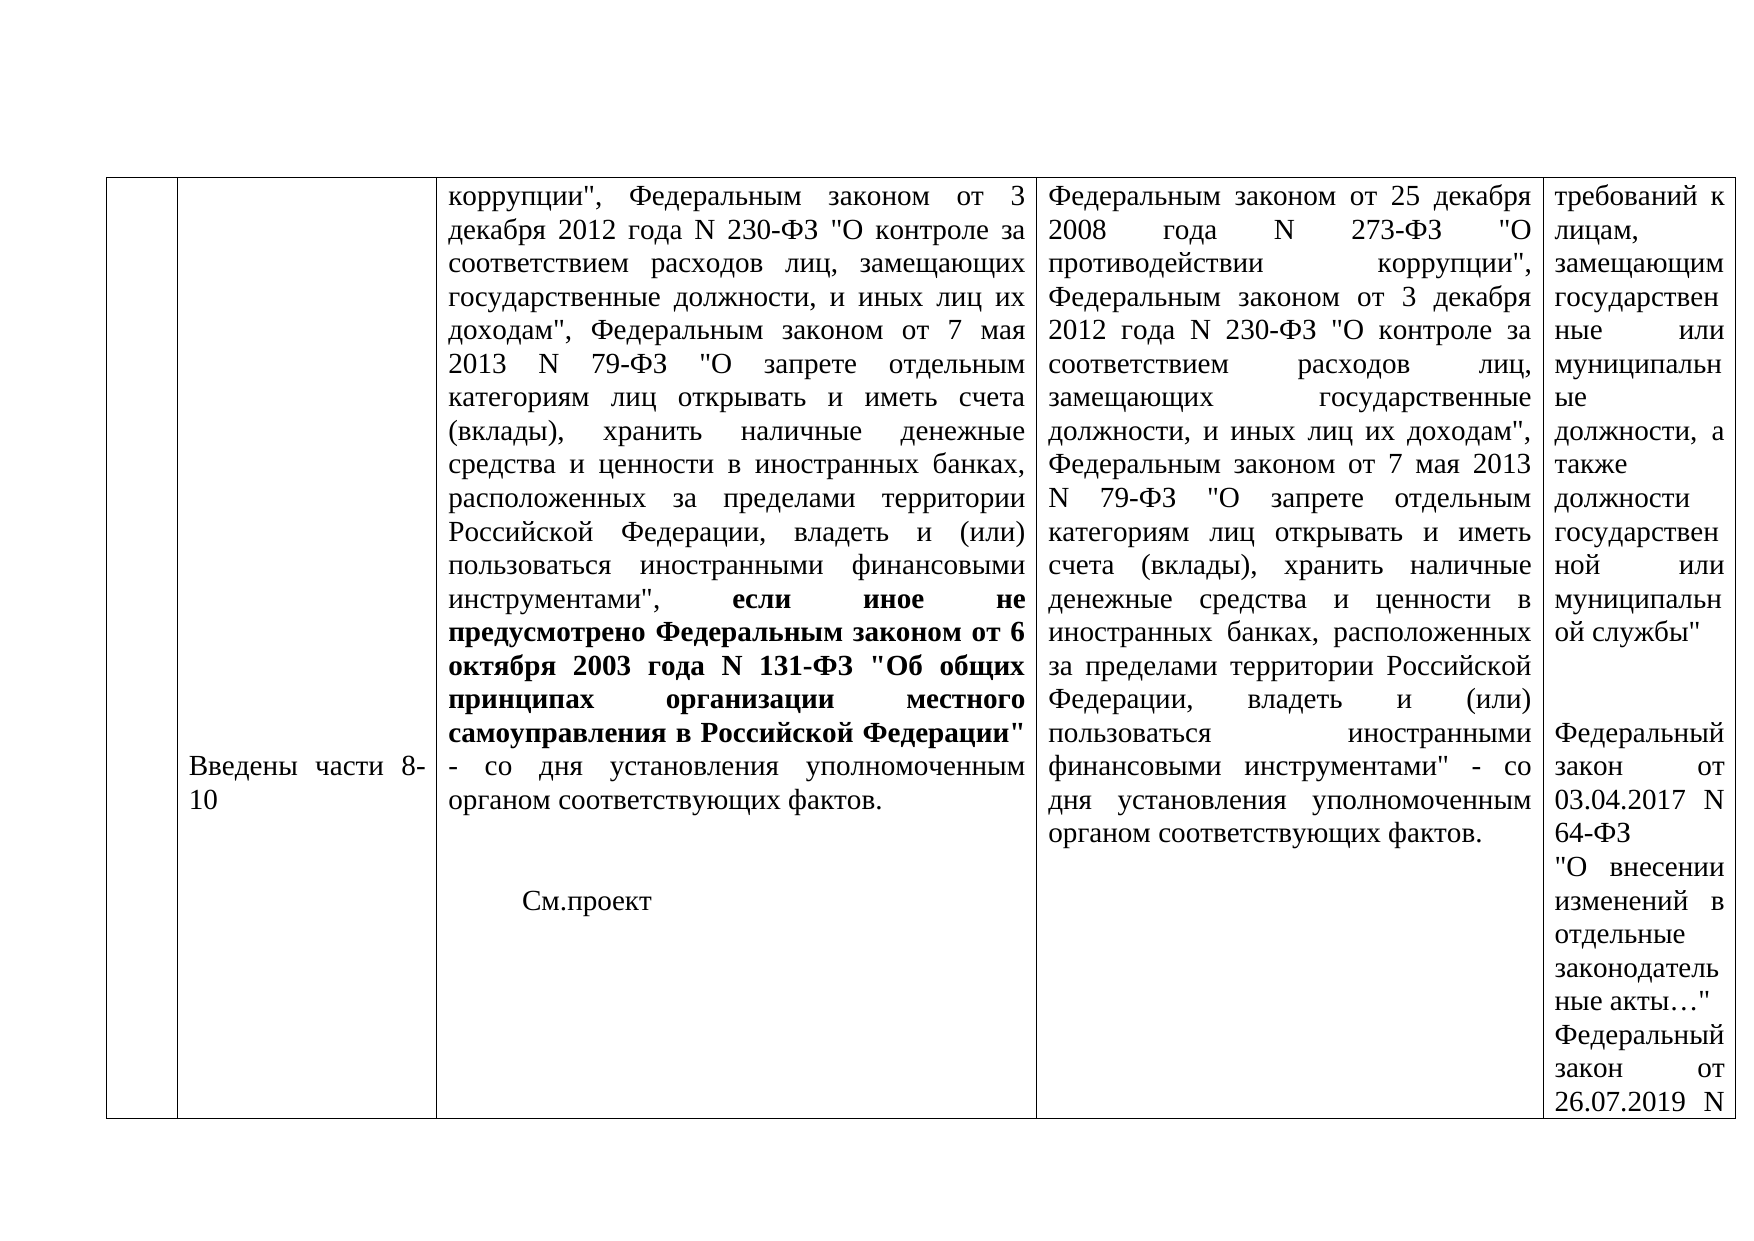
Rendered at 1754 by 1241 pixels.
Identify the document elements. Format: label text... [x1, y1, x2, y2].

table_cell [437, 178, 1036, 1117]
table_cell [178, 178, 436, 1117]
table_cell 8 [107, 178, 177, 1117]
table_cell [1037, 178, 1543, 1117]
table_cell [1544, 178, 1735, 1117]
